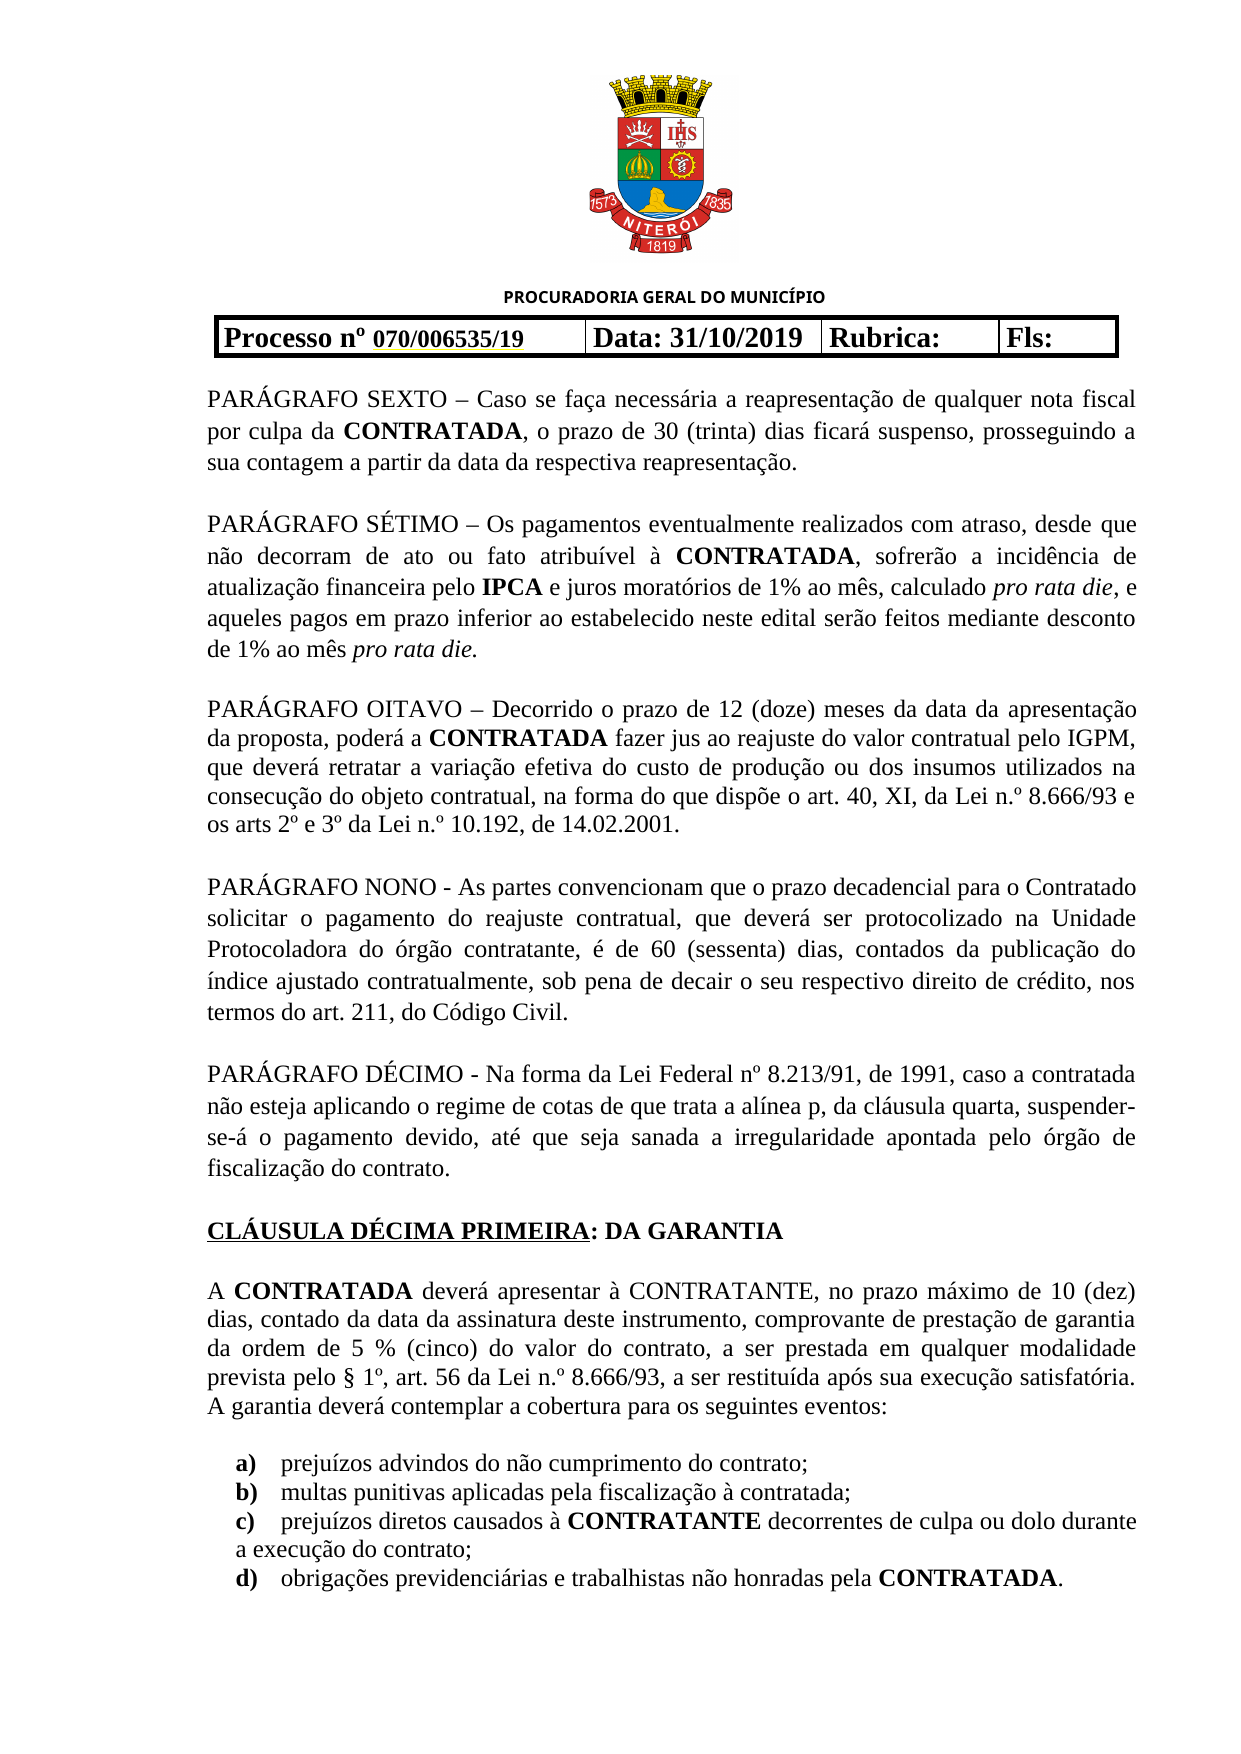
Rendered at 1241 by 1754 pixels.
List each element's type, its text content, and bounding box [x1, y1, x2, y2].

text PARÁGRAFO SÉTIMO – Os pagamentos eventualmente realizados com atraso, desde que não decorram de ato ou fato atribuível à CONTRATADA, sofrerão a incidência de atualização financeira pelo IPCA e juros moratórios de 1% ao mês, calculado pro rata die, e aqueles pagos em prazo inferior ao estabelecido neste edital serão feitos mediante desconto de 1% ao mês pro rata die. [207, 507, 1137, 663]
list multas punitivas aplicadas pela fiscalização à contratada; [235, 1477, 1137, 1506]
list prejuízos advindos do não cumprimento do contrato; [235, 1448, 1137, 1477]
picture [589, 75, 740, 263]
text PARÁGRAFO OITAVO – Decorrido o prazo de 12 (doze) meses da data da apresentação da proposta, poderá a CONTRATADA fazer jus ao reajuste do valor contratual pelo IGPM, que deverá retratar a variação efetiva do custo de produção ou dos insumos utilizados na consecução do objeto contratual, na forma do que dispõe o art. 40, XI, da Lei n.º 8.666/93 e os arts 2º e 3º da Lei n.º 10.192, de 14.02.2001. [207, 694, 1137, 838]
list obrigações previdenciárias e trabalhistas não honradas pela CONTRATADA. [235, 1563, 1137, 1592]
text A CONTRATADA deverá apresentar à CONTRATANTE, no prazo máximo de 10 (dez) dias, contado da data da assinatura deste instrumento, comprovante de prestação de garantia da ordem de 5 % (cinco) do valor do contrato, a ser prestada em qualquer modalidade prevista pelo § 1º, art. 56 da Lei n.º 8.666/93, a ser restituída após sua execução satisfatória. A garantia deverá contemplar a cobertura para os seguintes eventos: [207, 1276, 1137, 1419]
text PARÁGRAFO SEXTO – Caso se faça necessária a reapresentação de qualquer nota fiscal por culpa da CONTRATADA, o prazo de 30 (trinta) dias ficará suspenso, prosseguindo a sua contagem a partir da data da respectiva reapresentação. [207, 382, 1137, 476]
list prejuízos diretos causados à CONTRATANTE decorrentes de culpa ou dolo durante a execução do contrato; [235, 1506, 1137, 1563]
text PARÁGRAFO DÉCIMO - Na forma da Lei Federal nº 8.213/91, de 1991, caso a contratada não esteja aplicando o regime de cotas de que trata a alínea p, da cláusula quarta, suspender-se-á o pagamento devido, até que seja sanada a irregularidade apontada pelo órgão de fiscalização do contrato. [207, 1057, 1137, 1182]
text CLÁUSULA DÉCIMA PRIMEIRA: DA GARANTIA [207, 1213, 1137, 1244]
text PARÁGRAFO NONO - As partes convencionam que o prazo decadencial para o Contratado solicitar o pagamento do reajuste contratual, que deverá ser protocolizado na Unidade Protocoladora do órgão contratante, é de 60 (sessenta) dias, contados da publicação do índice ajustado contratualmente, sob pena de decair o seu respectivo direito de crédito, nos termos do art. 211, do Código Civil. [207, 869, 1137, 1026]
